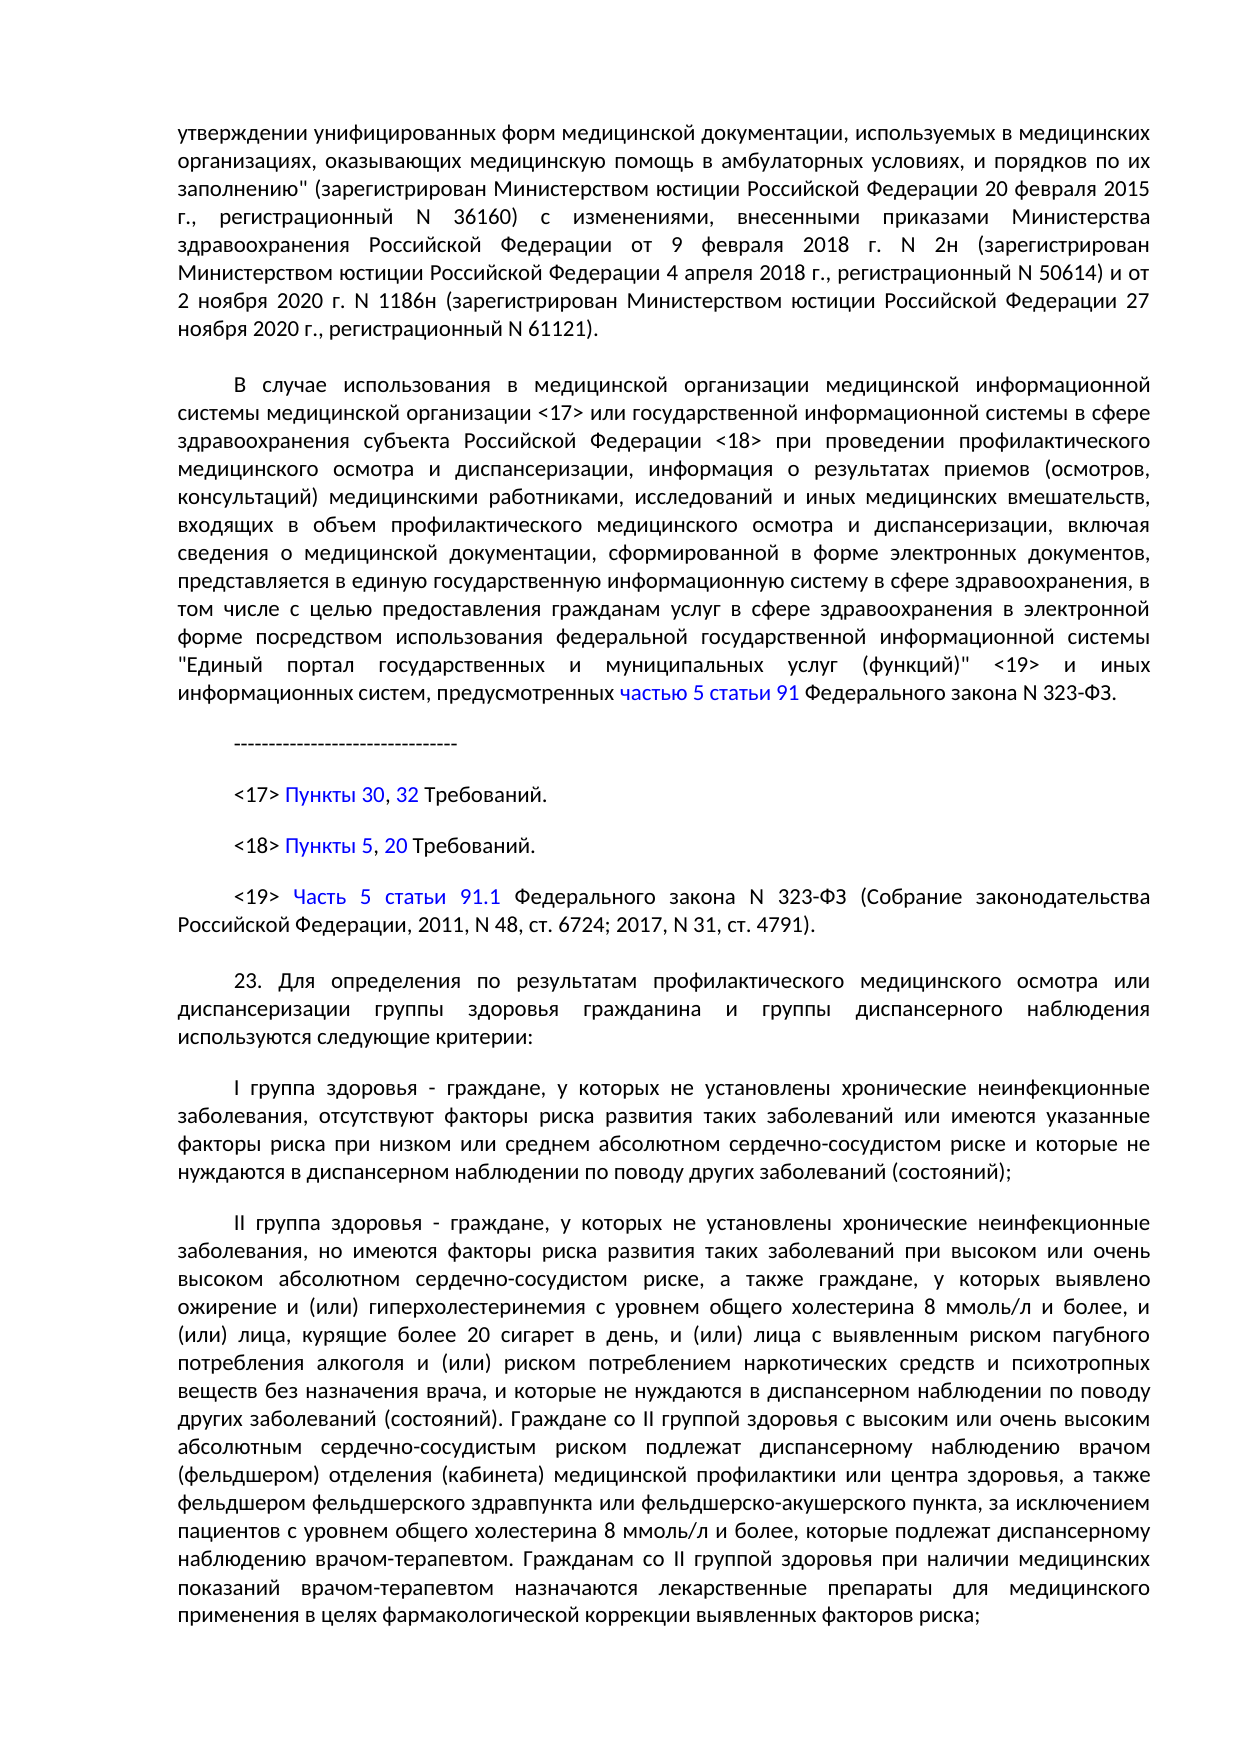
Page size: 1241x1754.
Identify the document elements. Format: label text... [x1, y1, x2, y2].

text <18> Пункты 5, 20 Требований. [177, 831, 1152, 859]
text I группа здоровья - граждане, у которых не установлены хронические неинфекционные заболевания, отсутствуют факторы риска развития таких заболеваний или имеются указанные факторы риска при низком или среднем абсолютном сердечно-сосудистом риске и которые не нуждаются в диспансерном наблюдении по поводу других заболеваний (состояний); [177, 1073, 1152, 1185]
text II группа здоровья - граждане, у которых не установлены хронические неинфекционные заболевания, но имеются факторы риска развития таких заболеваний при высоком или очень высоком абсолютном сердечно-сосудистом риске, а также граждане, у которых выявлено ожирение и (или) гиперхолестеринемия с уровнем общего холестерина 8 ммоль/л и более, и (или) лица, курящие более 20 сигарет в день, и (или) лица с выявленным риском пагубного потребления алкоголя и (или) риском потреблением наркотических средств и психотропных веществ без назначения врача, и которые не нуждаются в диспансерном наблюдении по поводу других заболеваний (состояний). Граждане со II группой здоровья с высоким или очень высоким абсолютным сердечно-сосудистым риском подлежат диспансерному наблюдению врачом (фельдшером) отделения (кабинета) медицинской профилактики или центра здоровья, а также фельдшером фельдшерского здравпункта или фельдшерско-акушерского пункта, за исключением пациентов с уровнем общего холестерина 8 ммоль/л и более, которые подлежат диспансерному наблюдению врачом-терапевтом. Гражданам со II группой здоровья при наличии медицинских показаний врачом-терапевтом назначаются лекарственные препараты для медицинского применения в целях фармакологической коррекции выявленных факторов риска; [177, 1208, 1152, 1629]
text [177, 118, 1152, 342]
text -------------------------------- [177, 729, 1152, 757]
text <17> Пункты 30, 32 Требований. [177, 780, 1152, 808]
text В случае использования в медицинской организации медицинской информационной системы медицинской организации <17> или государственной информационной системы в сфере здравоохранения субъекта Российской Федерации <18> при проведении профилактического медицинского осмотра и диспансеризации, информация о результатах приемов (осмотров, консультаций) медицинскими работниками, исследований и иных медицинских вмешательств, входящих в объем профилактического медицинского осмотра и диспансеризации, включая сведения о медицинской документации, сформированной в форме электронных документов, представляется в единую государственную информационную систему в сфере здравоохранения, в том числе с целью предоставления гражданам услуг в сфере здравоохранения в электронной форме посредством использования федеральной государственной информационной системы "Единый портал государственных и муниципальных услуг (функций)" <19> и иных информационных систем, предусмотренных частью 5 статьи 91 Федерального закона N 323-ФЗ. [177, 370, 1152, 707]
text 23. Для определения по результатам профилактического медицинского осмотра или диспансеризации группы здоровья гражданина и группы диспансерного наблюдения используются следующие критерии: [177, 966, 1152, 1050]
text <19> Часть 5 статьи 91.1 Федерального закона N 323-ФЗ (Собрание законодательства Российской Федерации, 2011, N 48, ст. 6724; 2017, N 31, ст. 4791). [177, 882, 1152, 938]
